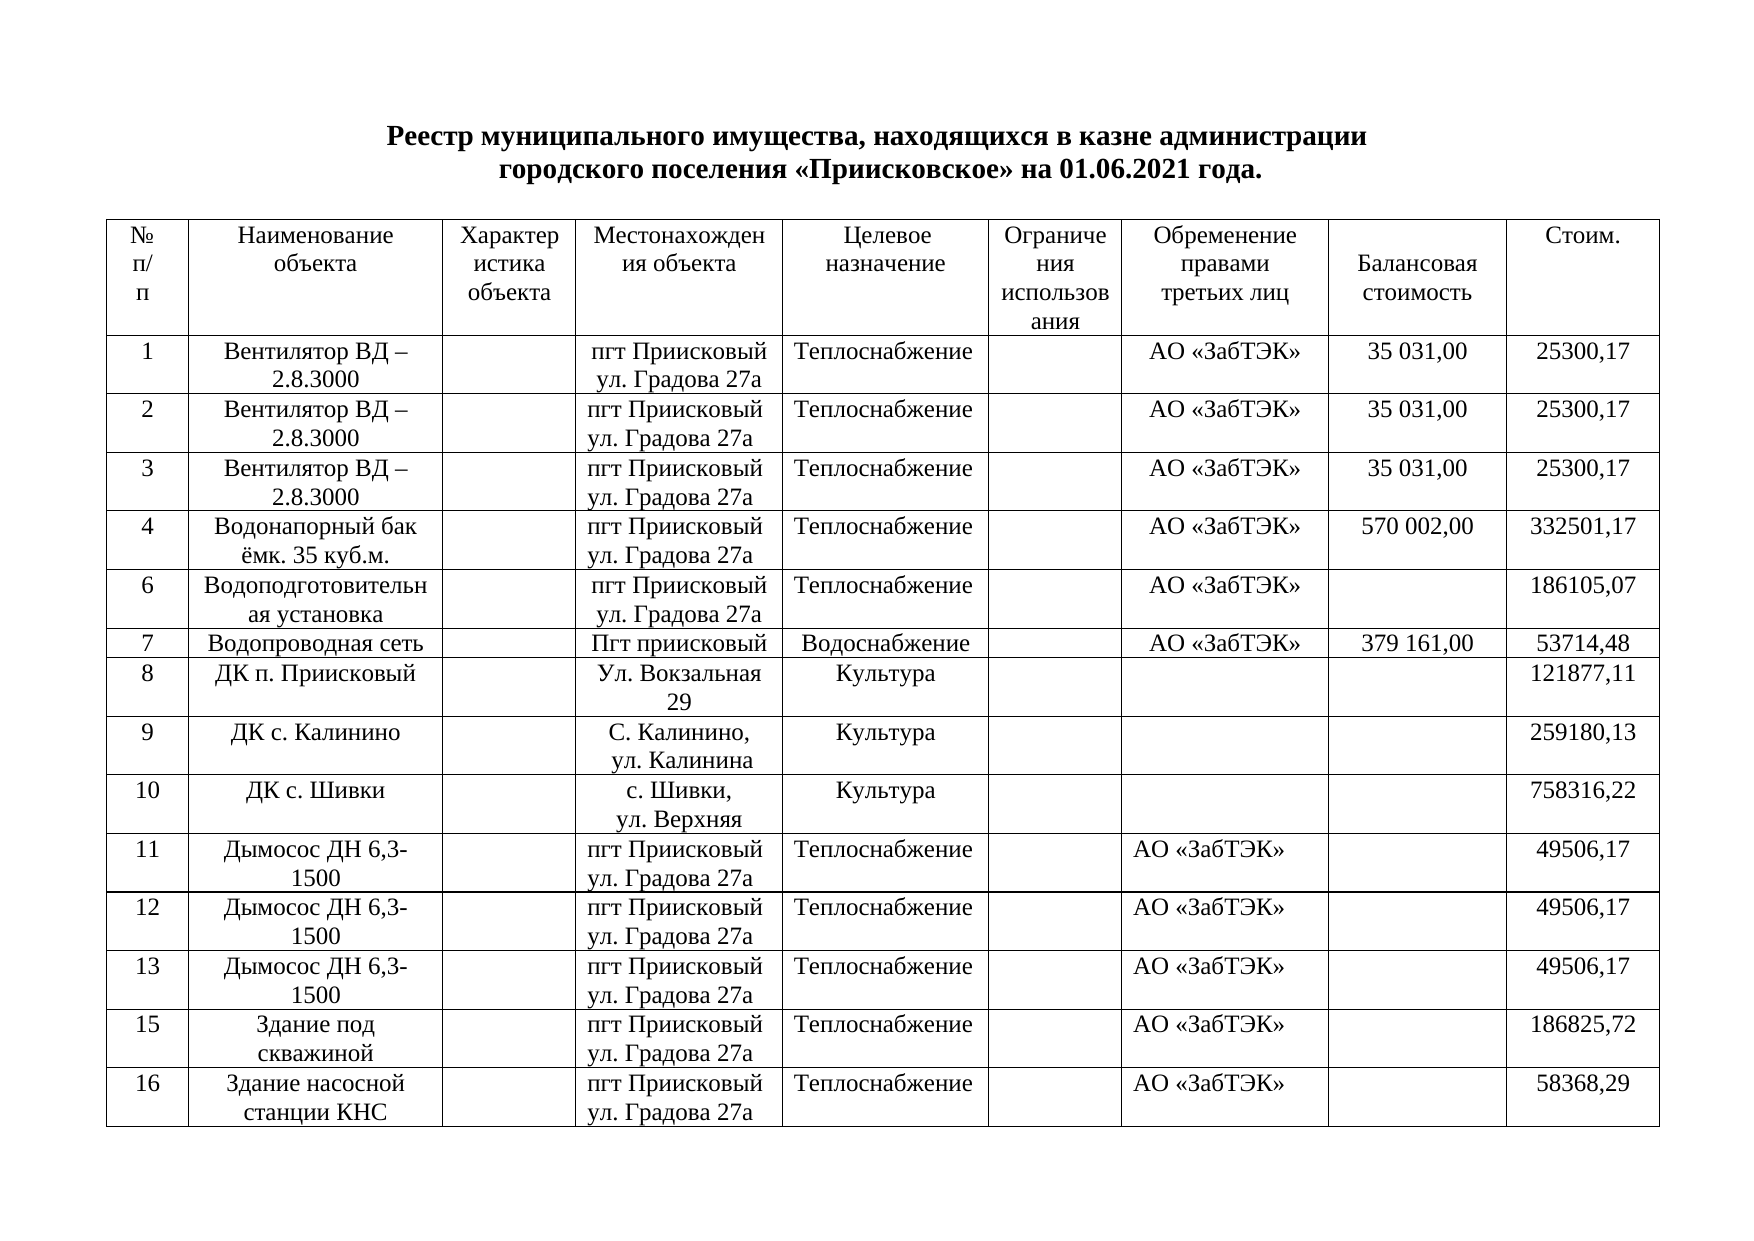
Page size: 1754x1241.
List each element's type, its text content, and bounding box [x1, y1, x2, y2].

table_cell 13 [107, 951, 188, 1008]
table_cell 332501,17 [1507, 511, 1659, 569]
table_cell Водопроводная сеть [189, 629, 442, 657]
table_cell 2 [107, 394, 188, 452]
table_cell [989, 658, 1121, 716]
table_cell 4 [107, 511, 188, 569]
table_cell Дымосос ДН 6,3-1500 [189, 893, 442, 950]
table_cell [989, 629, 1121, 657]
table_cell [1329, 951, 1506, 1008]
table_cell [989, 511, 1121, 569]
table_cell 570 002,00 [1329, 511, 1506, 569]
table_cell Теплоснабжение [783, 1068, 988, 1126]
table_cell 379 161,00 [1329, 629, 1506, 657]
table_header Ограничения использования [989, 220, 1121, 335]
table_cell 7 [107, 629, 188, 657]
table_cell [443, 394, 575, 452]
table_cell АО «ЗабТЭК» [1122, 336, 1328, 393]
table_cell ДК с. Калинино [189, 717, 442, 774]
table_cell 758316,22 [1507, 775, 1659, 833]
table_cell [443, 629, 575, 657]
table_header Стоим. [1507, 220, 1659, 335]
table_cell [1329, 658, 1506, 716]
table_cell 186105,07 [1507, 570, 1659, 627]
table_cell 8 [107, 658, 188, 716]
table_cell [443, 834, 575, 891]
table_cell пгт Приисковый ул. Градова 27а [576, 893, 782, 950]
table_cell АО «ЗабТЭК» [1122, 511, 1328, 569]
table_cell пгт Приисковый ул. Градова 27а [576, 570, 782, 627]
table_cell АО «ЗабТЭК» [1122, 834, 1328, 891]
table_cell 1 [107, 336, 188, 393]
table_cell С. Калинино, ул. Калинина [576, 717, 782, 774]
table_cell [443, 775, 575, 833]
table_cell АО «ЗабТЭК» [1122, 1068, 1328, 1126]
table_cell [1329, 893, 1506, 950]
table_header Наименование объекта [189, 220, 442, 335]
table_header Местонахождения объекта [576, 220, 782, 335]
table_cell [989, 951, 1121, 1008]
table_cell Дымосос ДН 6,3-1500 [189, 834, 442, 891]
table_cell Здание насосной станции КНС [189, 1068, 442, 1126]
table_cell пгт Приисковый ул. Градова 27а [576, 834, 782, 891]
table_cell 186825,72 [1507, 1010, 1659, 1067]
table_cell [1122, 658, 1328, 716]
table_cell [989, 570, 1121, 627]
table_cell 49506,17 [1507, 893, 1659, 950]
table_cell Теплоснабжение [783, 336, 988, 393]
table_cell АО «ЗабТЭК» [1122, 394, 1328, 452]
table_cell Культура [783, 717, 988, 774]
text Реестр муниципального имущества, находящихся в казне администрации [118, 118, 1636, 152]
table_cell 121877,11 [1507, 658, 1659, 716]
table_cell 49506,17 [1507, 834, 1659, 891]
table_cell Вентилятор ВД – 2.8.3000 [189, 336, 442, 393]
table_cell АО «ЗабТЭК» [1122, 951, 1328, 1008]
table_cell 3 [107, 453, 188, 510]
table_cell Ул. Вокзальная 29 [576, 658, 782, 716]
table_cell [1329, 775, 1506, 833]
table_cell 9 [107, 717, 188, 774]
table_cell 6 [107, 570, 188, 627]
table_cell Культура [783, 775, 988, 833]
table_cell Теплоснабжение [783, 511, 988, 569]
table_cell [443, 1010, 575, 1067]
table_cell пгт Приисковый ул. Градова 27а [576, 336, 782, 393]
table_cell Культура [783, 658, 988, 716]
table_header Целевое назначение [783, 220, 988, 335]
table_cell 58368,29 [1507, 1068, 1659, 1126]
table_cell [989, 834, 1121, 891]
table_cell [989, 1068, 1121, 1126]
table_cell [443, 570, 575, 627]
table_cell [443, 511, 575, 569]
table_cell 25300,17 [1507, 336, 1659, 393]
table_header № п/п [107, 220, 188, 335]
table_cell пгт Приисковый ул. Градова 27а [576, 511, 782, 569]
table_cell АО «ЗабТЭК» [1122, 570, 1328, 627]
table_cell [1122, 775, 1328, 833]
table_cell Здание под скважиной [189, 1010, 442, 1067]
table_cell [989, 893, 1121, 950]
table_cell [443, 336, 575, 393]
table_header Характеристика объекта [443, 220, 575, 335]
table_cell Теплоснабжение [783, 834, 988, 891]
table_cell 25300,17 [1507, 453, 1659, 510]
table_cell [1329, 1068, 1506, 1126]
table_cell 10 [107, 775, 188, 833]
table_cell [443, 717, 575, 774]
table_cell Пгт приисковый [576, 629, 782, 657]
table_cell 25300,17 [1507, 394, 1659, 452]
table_cell ДК с. Шивки [189, 775, 442, 833]
table_cell Теплоснабжение [783, 951, 988, 1008]
text городского поселения «Приисковское» на 01.06.2021 года. [118, 152, 1636, 185]
table_cell 15 [107, 1010, 188, 1067]
table_cell 35 031,00 [1329, 336, 1506, 393]
table_cell Вентилятор ВД – 2.8.3000 [189, 394, 442, 452]
table_cell [989, 717, 1121, 774]
table_cell Теплоснабжение [783, 893, 988, 950]
table_cell Водоснабжение [783, 629, 988, 657]
table_cell АО «ЗабТЭК» [1122, 893, 1328, 950]
table_cell [443, 453, 575, 510]
table_cell пгт Приисковый ул. Градова 27а [576, 453, 782, 510]
table_cell [1329, 717, 1506, 774]
table_cell Дымосос ДН 6,3-1500 [189, 951, 442, 1008]
table_cell [989, 394, 1121, 452]
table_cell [576, 1068, 782, 1126]
table_cell [989, 1010, 1121, 1067]
table_cell 12 [107, 893, 188, 950]
table_cell Теплоснабжение [783, 394, 988, 452]
table_cell 35 031,00 [1329, 394, 1506, 452]
table_cell пгт Приисковый ул. Градова 27а [576, 1010, 782, 1067]
table_cell [1329, 1010, 1506, 1067]
table_cell пгт Приисковый ул. Градова 27а [576, 951, 782, 1008]
table_cell с. Шивки, ул. Верхняя [576, 775, 782, 833]
table_header Балансовая стоимость [1329, 220, 1506, 335]
table_cell [989, 336, 1121, 393]
table_cell [443, 951, 575, 1008]
table_header Обременение правами третьих лиц [1122, 220, 1328, 335]
table_cell пгт Приисковый ул. Градова 27а [576, 394, 782, 452]
table_cell 16 [107, 1068, 188, 1126]
table_cell 11 [107, 834, 188, 891]
table_cell [443, 658, 575, 716]
table_cell Теплоснабжение [783, 570, 988, 627]
table_cell [443, 893, 575, 950]
table_cell [1122, 717, 1328, 774]
table_cell [1329, 834, 1506, 891]
table_cell Водонапорный бак ёмк. 35 куб.м. [189, 511, 442, 569]
table_cell АО «ЗабТЭК» [1122, 629, 1328, 657]
table_cell Теплоснабжение [783, 453, 988, 510]
table_cell [989, 453, 1121, 510]
table_cell [989, 775, 1121, 833]
table_cell 259180,13 [1507, 717, 1659, 774]
table_cell АО «ЗабТЭК» [1122, 1010, 1328, 1067]
table_cell ДК п. Приисковый [189, 658, 442, 716]
table_cell Теплоснабжение [783, 1010, 988, 1067]
table_cell [443, 1068, 575, 1126]
table_cell 35 031,00 [1329, 453, 1506, 510]
table_cell АО «ЗабТЭК» [1122, 453, 1328, 510]
table_cell [1329, 570, 1506, 627]
table_cell 49506,17 [1507, 951, 1659, 1008]
table_cell Водоподготовительная установка [189, 570, 442, 627]
table_cell 53714,48 [1507, 629, 1659, 657]
table_cell Вентилятор ВД – 2.8.3000 [189, 453, 442, 510]
